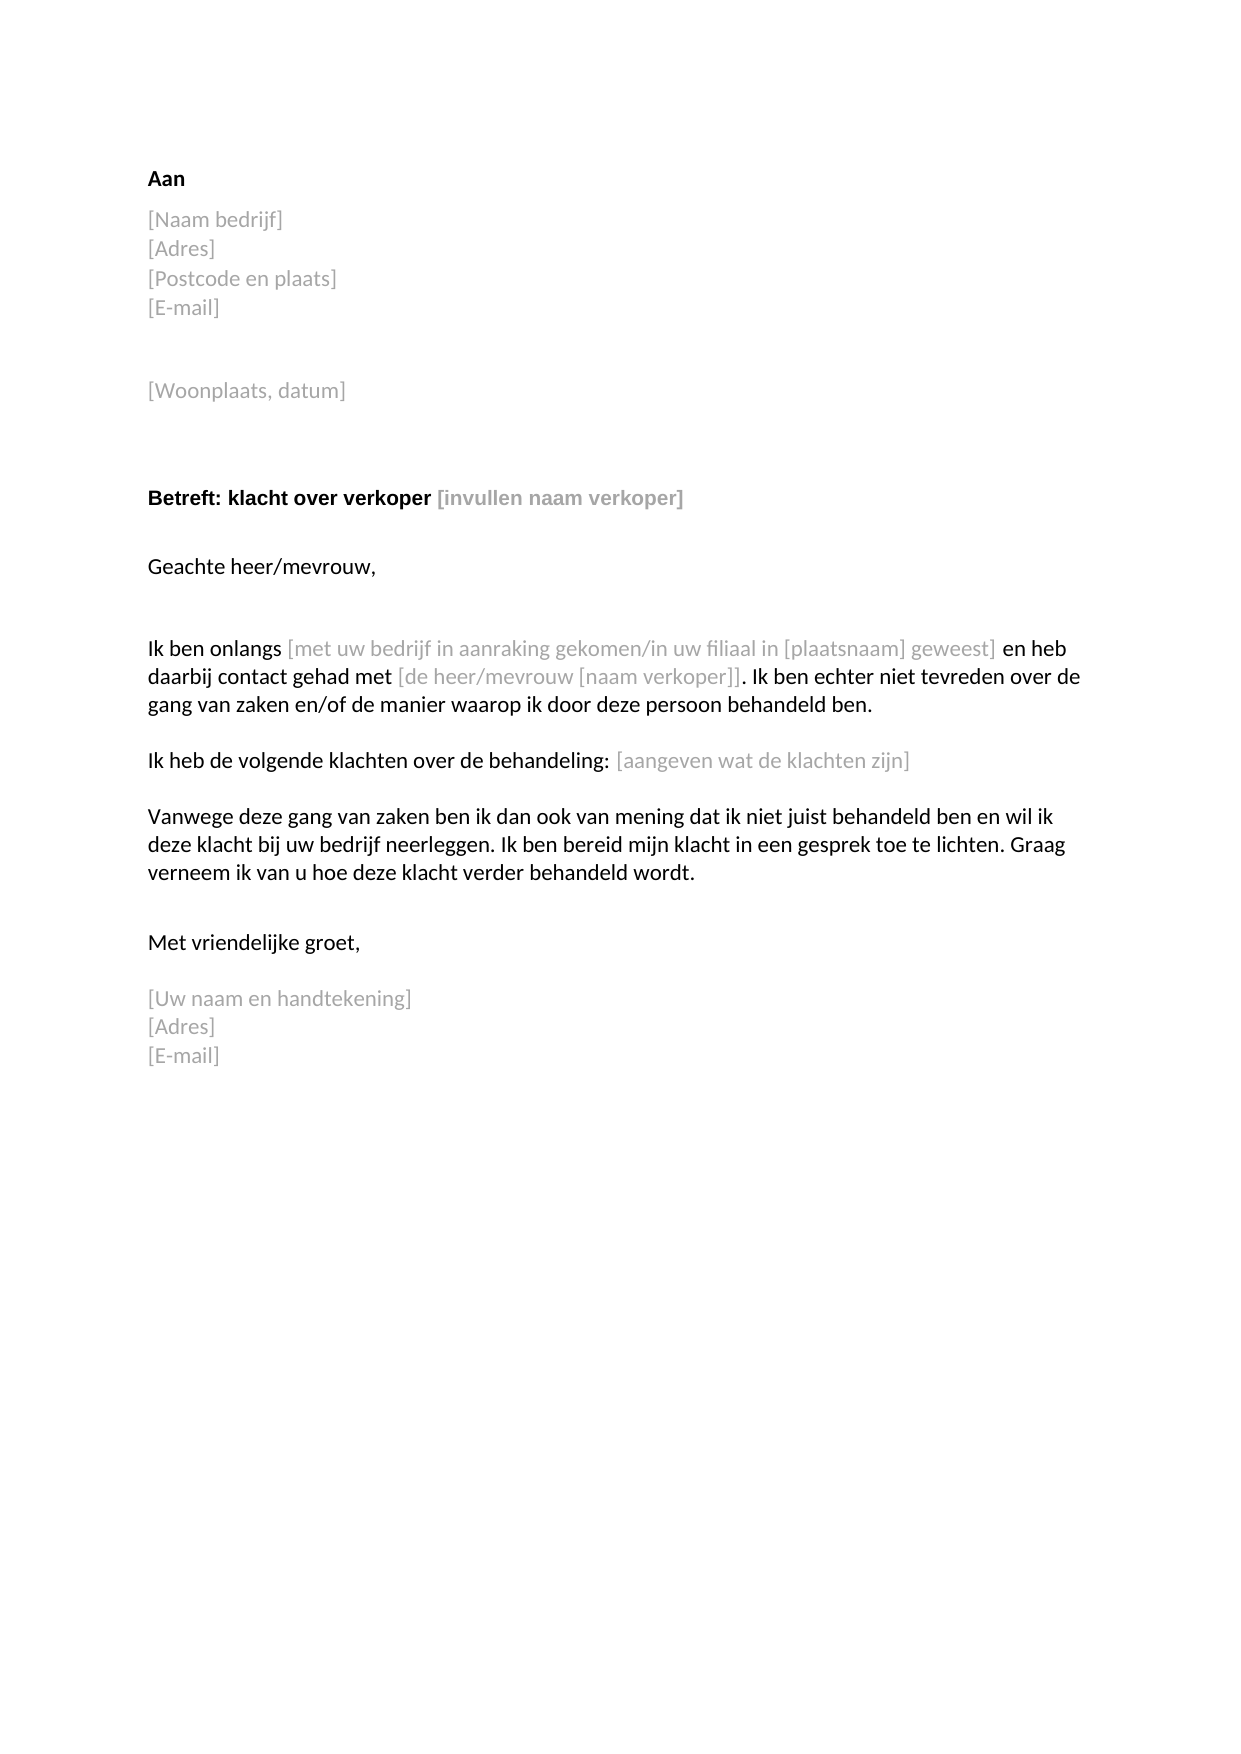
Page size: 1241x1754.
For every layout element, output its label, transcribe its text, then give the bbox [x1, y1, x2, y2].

text [Uw naam en handtekening] [148, 984, 1092, 1012]
text Met vriendelijke groet, [148, 928, 1092, 956]
text Ik heb de volgende klachten over de behandeling: [aangeven wat de klachten zijn] [148, 746, 1092, 774]
text Betreft: klacht over verkoper [invullen naam verkoper] [148, 461, 1092, 509]
text Ik ben onlangs [met uw bedrijf in aanraking gekomen/in uw filiaal in [plaatsnaam] geweest] en heb daarbij contact gehad met [de heer/mevrouw [naam verkoper]]. Ik ben echter niet tevreden over de gang van zaken en/of de manier waarop ik door deze persoon behandeld ben. [148, 634, 1092, 718]
text Aan [148, 162, 1092, 192]
text [Adres] [148, 1012, 1092, 1040]
text [Naam bedrijf] [Adres] [Postcode en plaats] [E-mail] [148, 204, 1092, 321]
text [E-mail] [148, 1040, 1092, 1069]
text [Woonplaats, datum] [148, 375, 1092, 404]
text Geachte heer/mevrouw, [148, 551, 1092, 580]
text Vanwege deze gang van zaken ben ik dan ook van mening dat ik niet juist behandeld ben en wil ik deze klacht bij uw bedrijf neerleggen. Ik ben bereid mijn klacht in een gesprek toe te lichten. Graag verneem ik van u hoe deze klacht verder behandeld wordt. [148, 802, 1092, 886]
